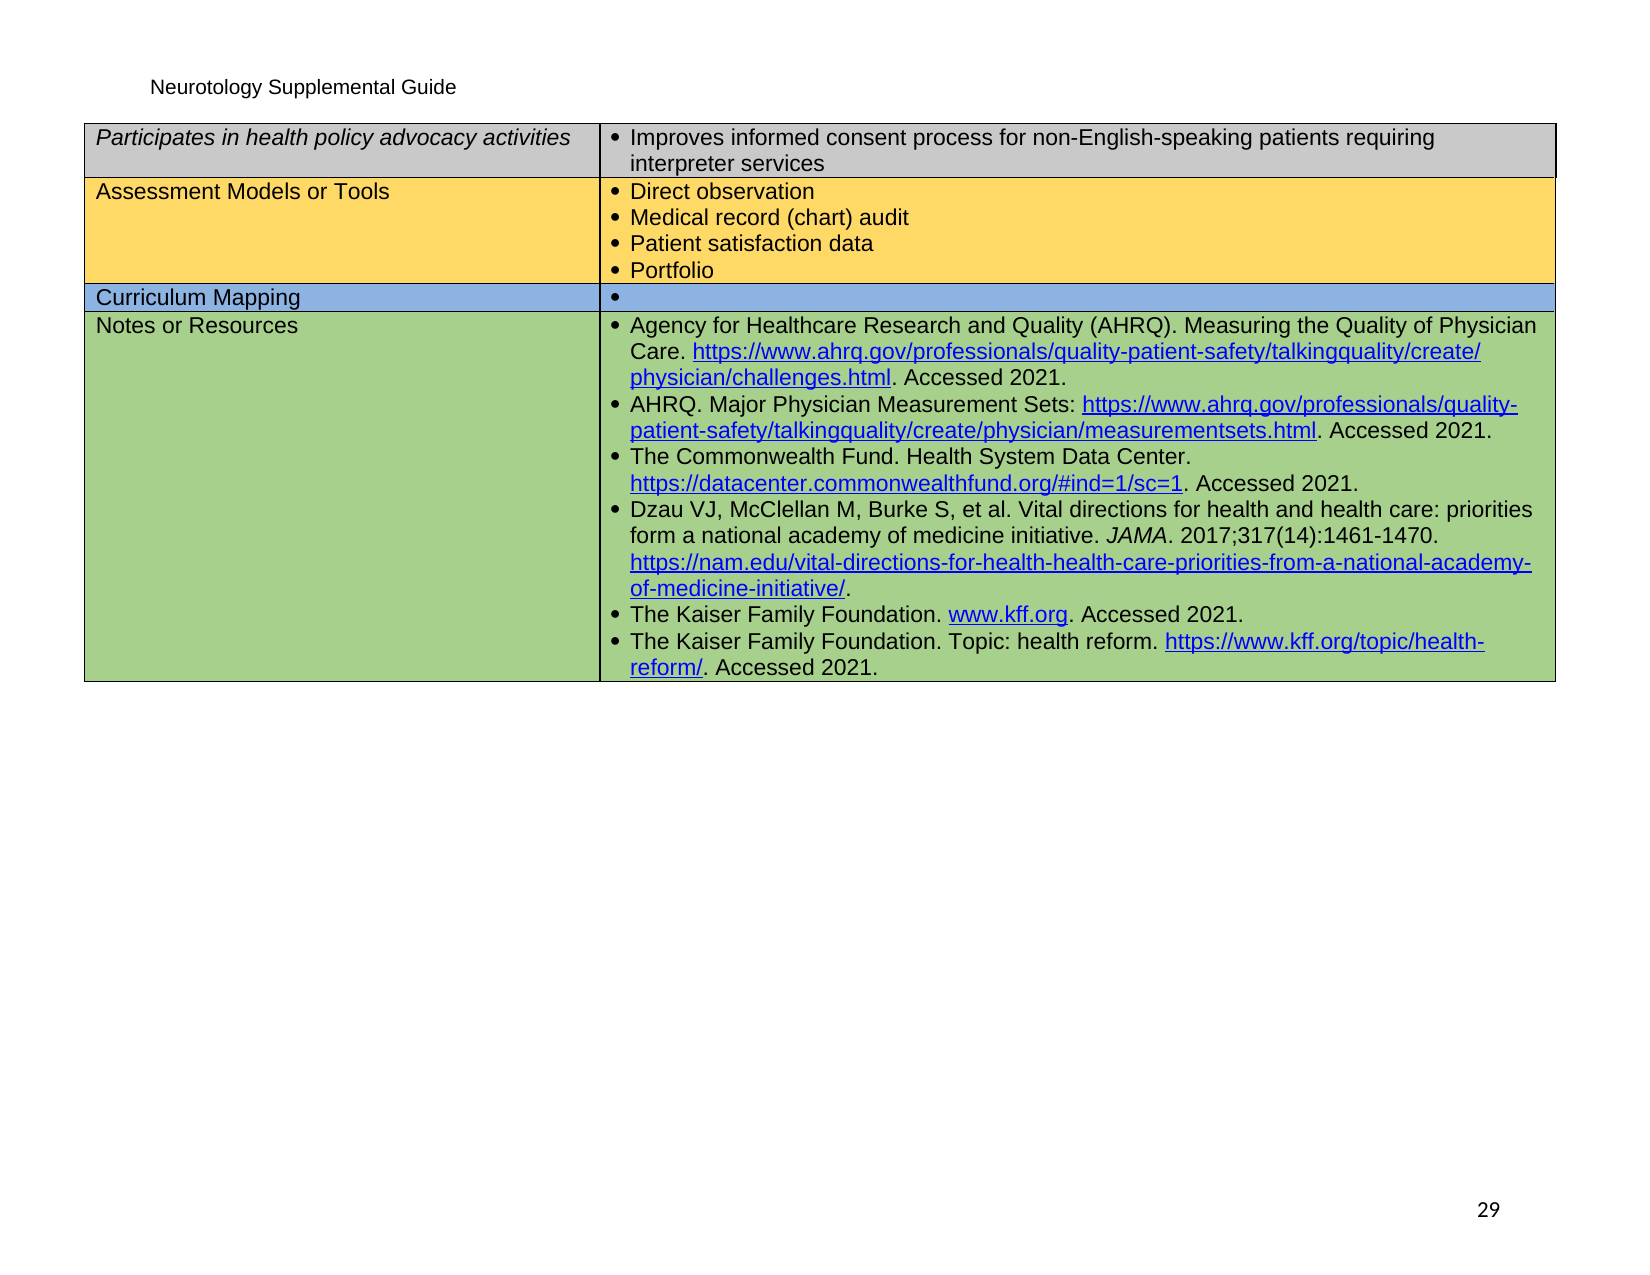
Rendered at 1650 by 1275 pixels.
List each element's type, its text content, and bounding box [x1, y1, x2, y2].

table_cell [601, 283, 1555, 311]
table_cell Direct observation Medical record (chart) audit Patient satisfaction data Portfolio [601, 177, 1555, 283]
table_cell Notes or Resources [85, 312, 599, 681]
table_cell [601, 124, 1555, 177]
table_cell Agency for Healthcare Research and Quality (AHRQ). Measuring the Quality of Physician Care. https://www.ahrq.gov/professionals/quality-patient-safety/talkingquality/create/physician/challenges.html. Accessed 2021. AHRQ. Major Physician Measurement Sets: https://www.ahrq.gov/professionals/quality-patient-safety/talkingquality/create/physician/measurementsets.html. Accessed 2021. The Commonwealth Fund. Health System Data Center. https://datacenter.commonwealthfund.org/#ind=1/sc=1. Accessed 2021. Dzau VJ, McClellan M, Burke S, et al. Vital directions for health and health care: priorities form a national academy of medicine initiative. JAMA. 2017;317(14):1461-1470. https://nam.edu/vital-directions-for-health-health-care-priorities-from-a-national-academy-of-medicine-initiative/. The Kaiser Family Foundation. www.kff.org. Accessed 2021. The Kaiser Family Foundation. Topic: health reform. https://www.kff.org/topic/health-reform/. Accessed 2021. [601, 311, 1555, 681]
table_cell Curriculum Mapping [85, 284, 599, 311]
table_cell Assessment Models or Tools [85, 178, 599, 283]
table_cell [85, 124, 599, 177]
